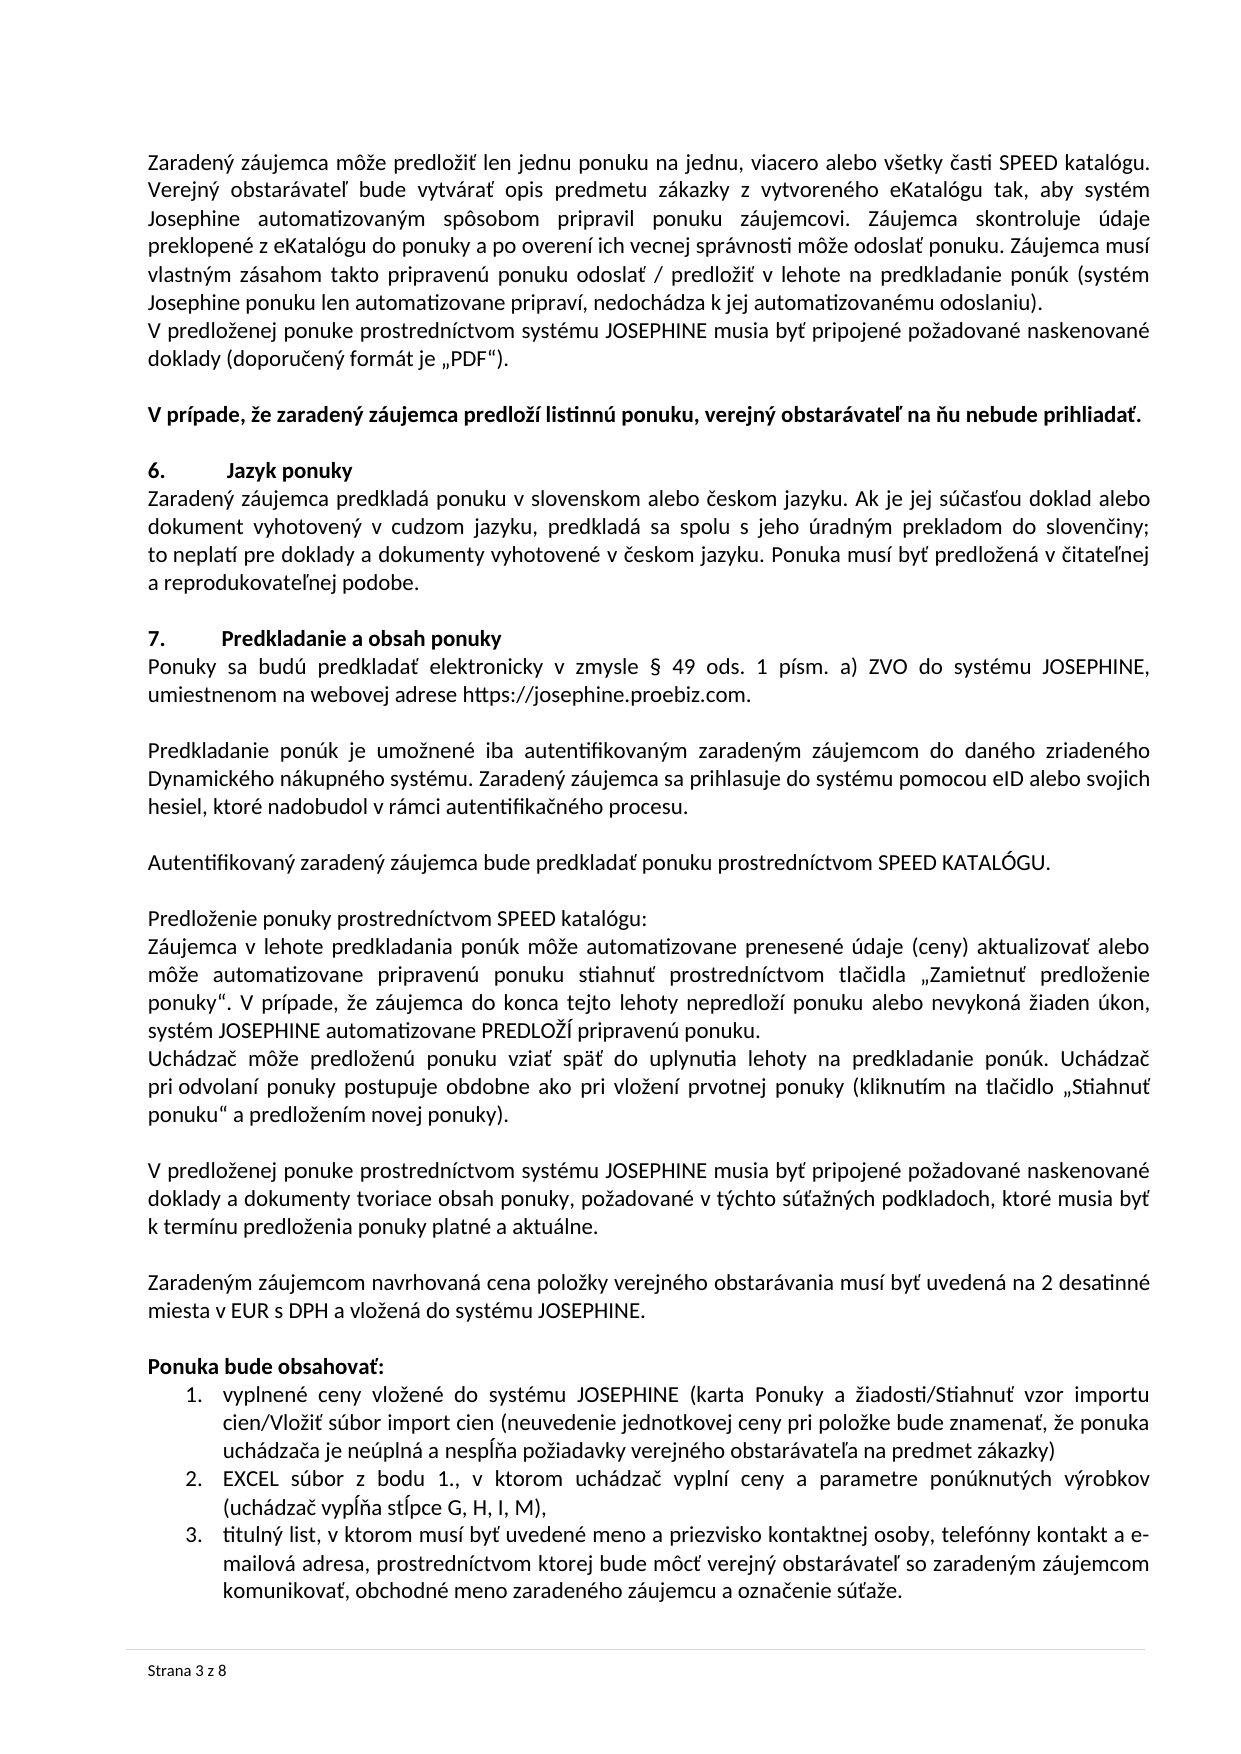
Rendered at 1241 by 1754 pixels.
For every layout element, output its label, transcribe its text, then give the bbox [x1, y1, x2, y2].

text Uchádzač môže predloženú ponuku vziať späť do uplynutia lehoty na predkladanie ponúk. Uchádzač pri odvolaní ponuky postupuje obdobne ako pri vložení prvotnej ponuky (kliknutím na tlačidlo „Stiahnuť ponuku“ a predložením novej ponuky). [148, 1044, 1152, 1128]
text Záujemca v lehote predkladania ponúk môže automatizovane prenesené údaje (ceny) aktualizovať alebo môže automatizovane pripravenú ponuku stiahnuť prostredníctvom tlačidla „Zamietnuť predloženie ponuky“. V prípade, že záujemca do konca tejto lehoty nepredloží ponuku alebo nevykoná žiaden úkon, systém JOSEPHINE automatizovane PREDLOŽÍ pripravenú ponuku. [148, 932, 1152, 1044]
list EXCEL súbor z bodu 1., v ktorom uchádzač vyplní ceny a parametre ponúknutých výrobkov (uchádzač vypĺňa stĺpce G, H, I, M), [185, 1464, 1152, 1521]
text Autentifikovaný zaradený záujemca bude predkladať ponuku prostredníctvom SPEED KATALÓGU. [148, 848, 1152, 876]
text Predkladanie ponúk je umožnené iba autentifikovaným zaradeným záujemcom do daného zriadeného Dynamického nákupného systému. Zaradený záujemca sa prihlasuje do systému pomocou eID alebo svojich hesiel, ktoré nadobudol v rámci autentifikačného procesu. [148, 736, 1152, 820]
text Zaradeným záujemcom navrhovaná cena položky verejného obstarávania musí byť uvedená na 2 desatinné miesta v EUR s DPH a vložená do systému JOSEPHINE. [148, 1268, 1152, 1324]
text Predloženie ponuky prostredníctvom SPEED katalógu: [148, 904, 1152, 932]
text Zaradený záujemca môže predložiť len jednu ponuku na jednu, viacero alebo všetky časti SPEED katalógu. Verejný obstarávateľ bude vytvárať opis predmetu zákazky z vytvoreného eKatalógu tak, aby systém Josephine automatizovaným spôsobom pripravil ponuku záujemcovi. Záujemca skontroluje údaje preklopené z eKatalógu do ponuky a po overení ich vecnej správnosti môže odoslať ponuku. Záujemca musí vlastným zásahom takto pripravenú ponuku odoslať / predložiť v lehote na predkladanie ponúk (systém Josephine ponuku len automatizovane pripraví, nedochádza k jej automatizovanému odoslaniu). [148, 148, 1152, 316]
text Zaradený záujemca predkladá ponuku v slovenskom alebo českom jazyku. Ak je jej súčasťou doklad alebo dokument vyhotovený v cudzom jazyku, predkladá sa spolu s jeho úradným prekladom do slovenčiny; to neplatí pre doklady a dokumenty vyhotovené v českom jazyku. Ponuka musí byť predložená v čitateľnej a reprodukovateľnej podobe. [148, 484, 1152, 596]
list vyplnené ceny vložené do systému JOSEPHINE (karta Ponuky a žiadosti/Stiahnuť vzor importu cien/Vložiť súbor import cien (neuvedenie jednotkovej ceny pri položke bude znamenať, že ponuka uchádzača je neúplná a nespĺňa požiadavky verejného obstarávateľa na predmet zákazky) [185, 1381, 1152, 1464]
text Ponuka bude obsahovať: [148, 1352, 1152, 1381]
text V prípade, že zaradený záujemca predloží listinnú ponuku, verejný obstarávateľ na ňu nebude prihliadať. [148, 400, 1152, 428]
text V predloženej ponuke prostredníctvom systému JOSEPHINE musia byť pripojené požadované naskenované doklady (doporučený formát je „PDF“). [148, 316, 1152, 372]
text 7. Predkladanie a obsah ponuky [148, 624, 1152, 652]
text 6. Jazyk ponuky [148, 456, 1152, 484]
text Ponuky sa budú predkladať elektronicky v zmysle § 49 ods. 1 písm. a) ZVO do systému JOSEPHINE, umiestnenom na webovej adrese https://josephine.proebiz.com. [148, 652, 1152, 708]
list titulný list, v ktorom musí byť uvedené meno a priezvisko kontaktnej osoby, telefónny kontakt a e-mailová adresa, prostredníctvom ktorej bude môcť verejný obstarávateľ so zaradeným záujemcom komunikovať, obchodné meno zaradeného záujemcu a označenie súťaže. [185, 1521, 1152, 1605]
text V predloženej ponuke prostredníctvom systému JOSEPHINE musia byť pripojené požadované naskenované doklady a dokumenty tvoriace obsah ponuky, požadované v týchto súťažných podkladoch, ktoré musia byť k termínu predloženia ponuky platné a aktuálne. [148, 1156, 1152, 1240]
